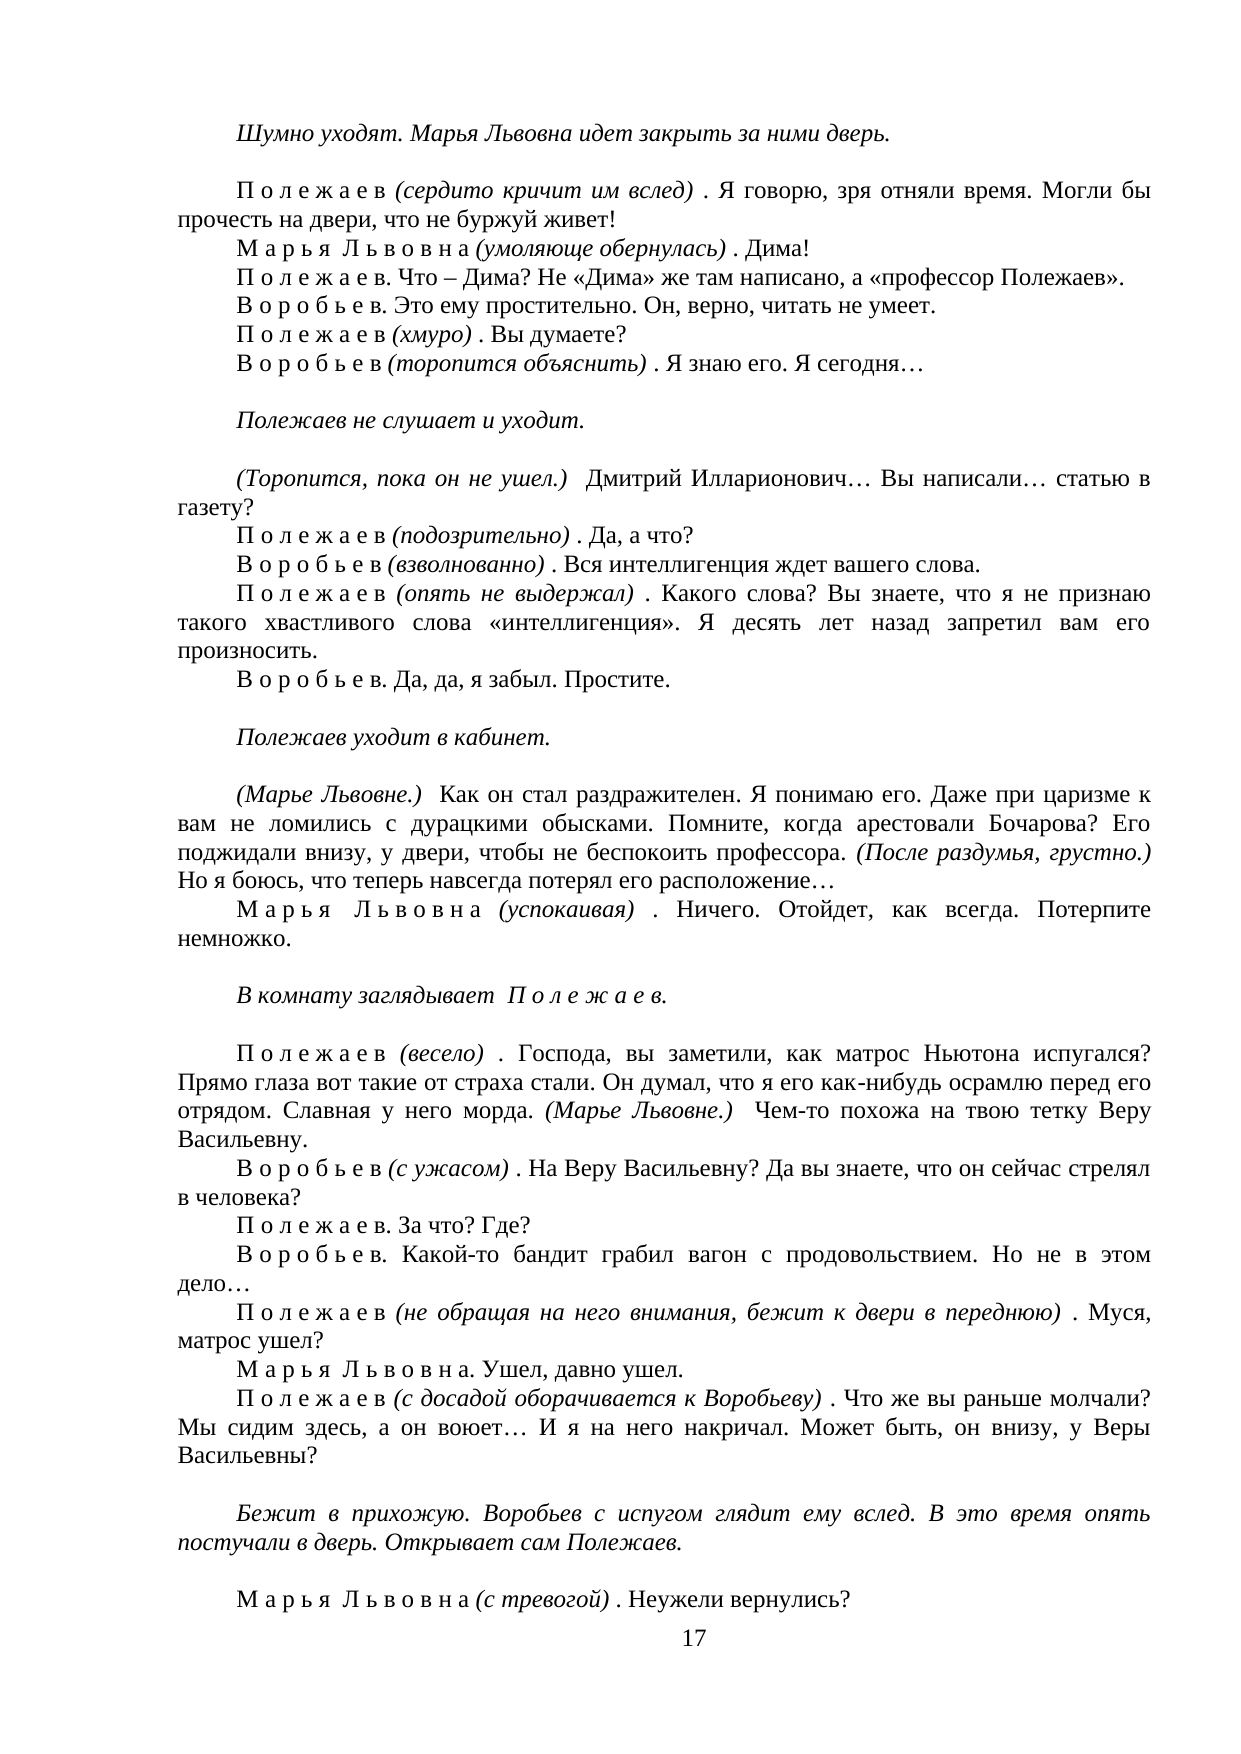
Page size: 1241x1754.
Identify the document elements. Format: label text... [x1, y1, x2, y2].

text М а р ь я Л ь в о в н а. Ушел, давно ушел. [177, 1354, 1152, 1383]
text В о р о б ь е в. Это ему простительно. Он, верно, читать не умеет. [177, 291, 1152, 319]
text В комнату заглядывает П о л е ж а е в. [177, 981, 1152, 1009]
text Полежаев уходит в кабинет. [177, 722, 1152, 751]
text В о р о б ь е в (с ужасом) . На Веру Васильевну? Да вы знаете, что он сейчас стрелял в человека? [177, 1153, 1152, 1211]
text П о л е ж а е в (хмуро) . Вы думаете? [177, 319, 1152, 348]
text Бежит в прихожую. Воробьев с испугом глядит ему вслед. В это время опять постучали в дверь. Открывает сам Полежаев. [177, 1498, 1152, 1556]
text М а р ь я Л ь в о в н а (с тревогой) . Неужели вернулись? [177, 1584, 1152, 1613]
text П о л е ж а е в (сердито кричит им вслед) . Я говорю, зря отняли время. Могли бы прочесть на двери, что не буржуй живет! [177, 176, 1152, 233]
text П о л е ж а е в. Что – Дима? Не «Дима» же там написано, а «профессор Полежаев». [177, 262, 1152, 291]
text (Марье Львовне.) Как он стал раздражителен. Я понимаю его. Даже при царизме к вам не ломились с дурацкими обысками. Помните, когда арестовали Бочарова? Его поджидали внизу, у двери, чтобы не беспокоить профессора. (После раздумья, грустно.) Но я боюсь, что теперь навсегда потерял его расположение… [177, 779, 1152, 894]
text В о р о б ь е в. Да, да, я забыл. Простите. [177, 664, 1152, 693]
text Полежаев не слушает и уходит. [177, 406, 1152, 434]
text М а р ь я Л ь в о в н а (успокаивая) . Ничего. Отойдет, как всегда. Потерпите немножко. [177, 894, 1152, 952]
text (Торопится, пока он не ушел.) Дмитрий Илларионович… Вы написали… статью в газету? [177, 463, 1152, 521]
text П о л е ж а е в. За что? Где? [177, 1211, 1152, 1239]
text П о л е ж а е в (с досадой оборачивается к Воробьеву) . Что же вы раньше молчали? Мы сидим здесь, а он воюет… И я на него накричал. Может быть, он внизу, у Веры Васильевны? [177, 1383, 1152, 1469]
text В о р о б ь е в. Какой-то бандит грабил вагон с продовольствием. Но не в этом дело… [177, 1239, 1152, 1297]
text В о р о б ь е в (торопится объяснить) . Я знаю его. Я сегодня… [177, 348, 1152, 377]
text М а р ь я Л ь в о в н а (умоляюще обернулась) . Дима! [177, 233, 1152, 262]
text П о л е ж а е в (не обращая на него внимания, бежит к двери в переднюю) . Муся, матрос ушел? [177, 1297, 1152, 1354]
text Шумно уходят. Марья Львовна идет закрыть за ними дверь. [177, 118, 1152, 147]
text П о л е ж а е в (весело) . Господа, вы заметили, как матрос Ньютона испугался? Прямо глаза вот такие от страха стали. Он думал, что я его как-нибудь осрамлю перед его отрядом. Славная у него морда. (Марье Львовне.) Чем-то похожа на твою тетку Веру Васильевну. [177, 1038, 1152, 1153]
text В о р о б ь е в (взволнованно) . Вся интеллигенция ждет вашего слова. [177, 549, 1152, 578]
text П о л е ж а е в (опять не выдержал) . Какого слова? Вы знаете, что я не признаю такого хвастливого слова «интеллигенция». Я десять лет назад запретил вам его произносить. [177, 578, 1152, 664]
text П о л е ж а е в (подозрительно) . Да, а что? [177, 521, 1152, 549]
